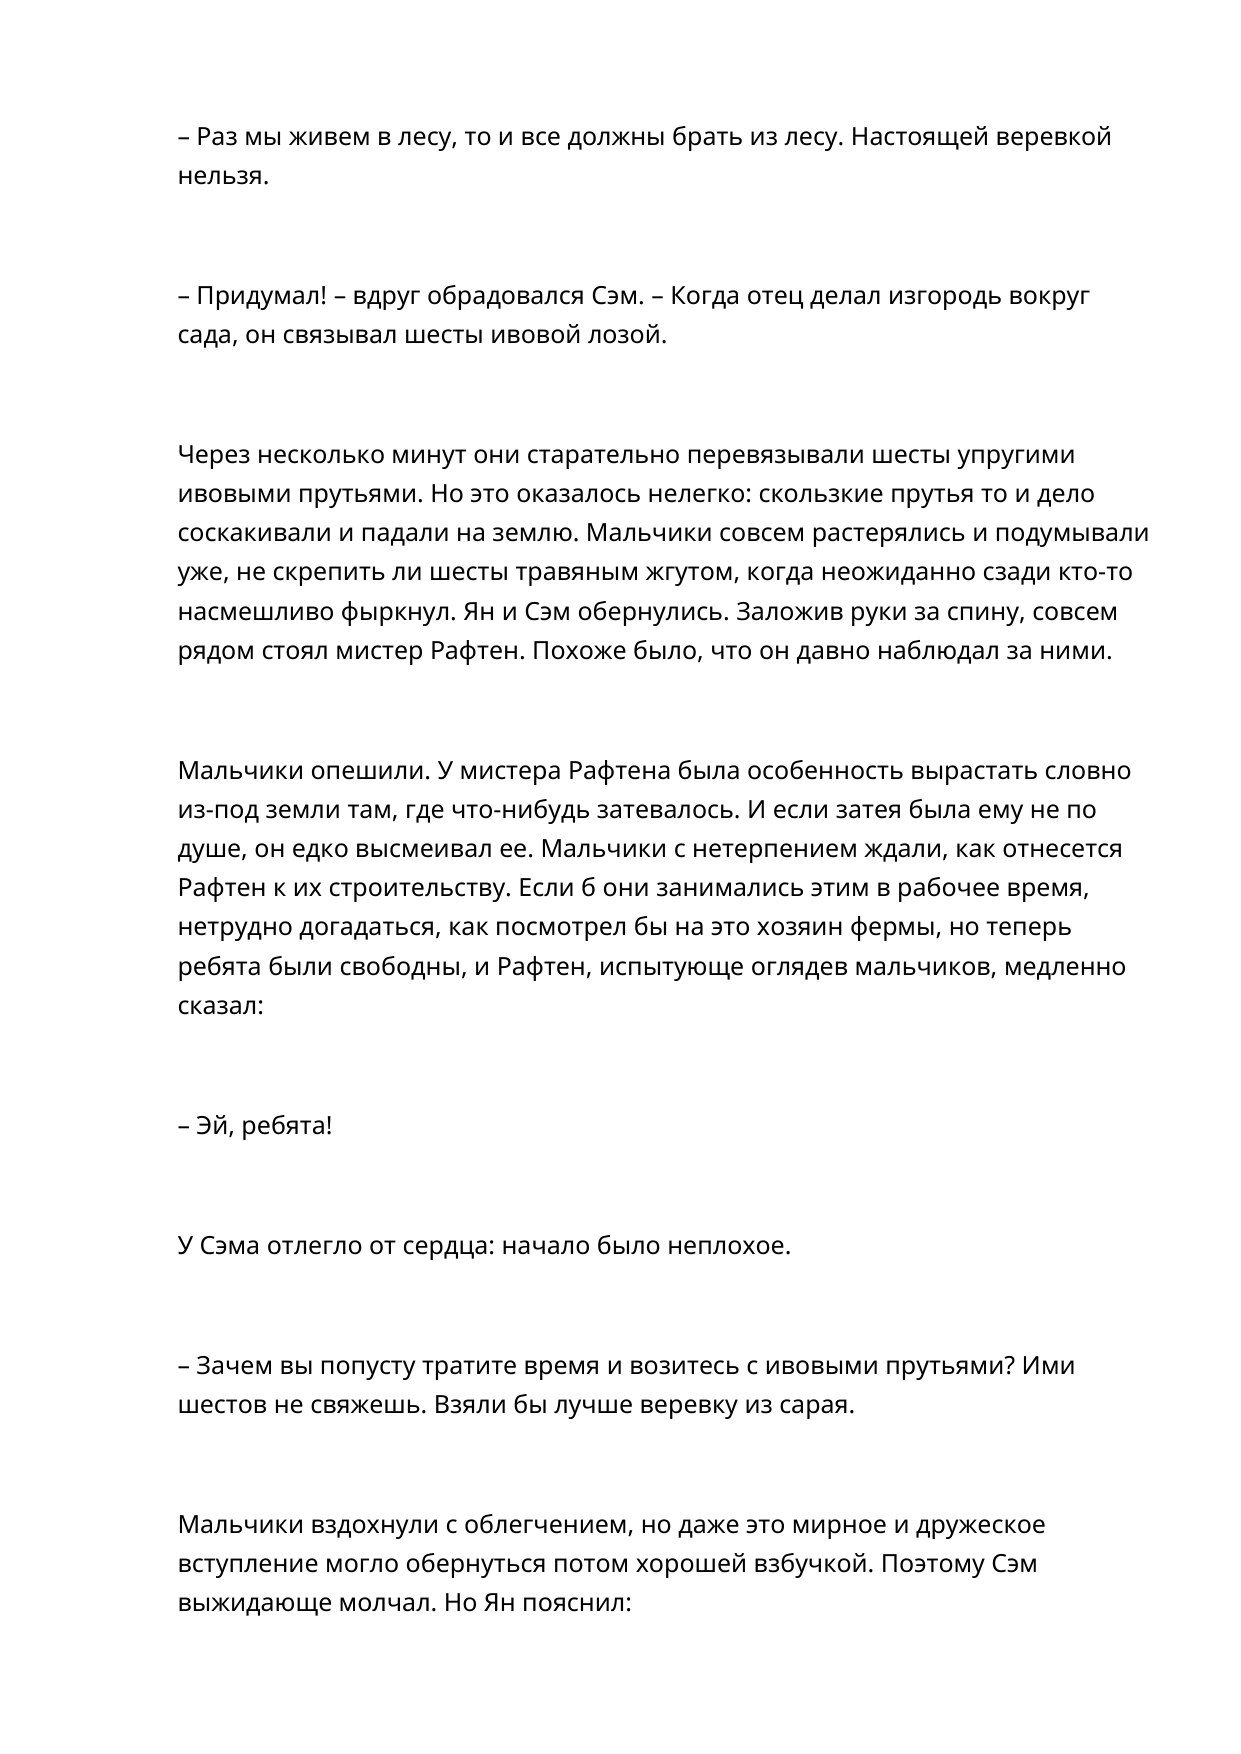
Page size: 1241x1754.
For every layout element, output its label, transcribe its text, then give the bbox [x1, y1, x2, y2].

text Мальчики опешили. У мистера Рафтена была особенность вырастать словно из-под земли там, где что-нибудь затевалось. И если затея была ему не по душе, он едко высмеивал ее. Мальчики с нетерпением ждали, как отнесется Рафтен к их строительству. Если б они занимались этим в рабочее время, нетрудно догадаться, как посмотрел бы на это хозяин фермы, но теперь ребята были свободны, и Рафтен, испытующе оглядев мальчиков, медленно сказал: [177, 752, 1152, 1021]
text – Эй, ребята! [177, 1107, 1152, 1141]
text Мальчики вздохнули с облегчением, но даже это мирное и дружеское вступление могло обернуться потом хорошей взбучкой. Поэтому Сэм выжидающе молчал. Но Ян пояснил: [177, 1506, 1152, 1619]
text У Сэма отлегло от сердца: начало было неплохое. [177, 1227, 1152, 1261]
text Через несколько минут они старательно перевязывали шесты упругими ивовыми прутьями. Но это оказалось нелегко: скользкие прутья то и дело соскакивали и падали на землю. Мальчики совсем растерялись и подумывали уже, не скрепить ли шесты травяным жгутом, когда неожиданно сзади кто-то насмешливо фыркнул. Ян и Сэм обернулись. Заложив руки за спину, совсем рядом стоял мистер Рафтен. Похоже было, что он давно наблюдал за ними. [177, 436, 1152, 666]
text – Раз мы живем в лесу, то и все должны брать из лесу. Настоящей веревкой нельзя. [177, 118, 1152, 191]
text – Зачем вы попусту тратите время и возитесь с ивовыми прутьями? Ими шестов не свяжешь. Взяли бы лучше веревку из сарая. [177, 1347, 1152, 1421]
text – Придумал! – вдруг обрадовался Сэм. – Когда отец делал изгородь вокруг сада, он связывал шесты ивовой лозой. [177, 277, 1152, 351]
